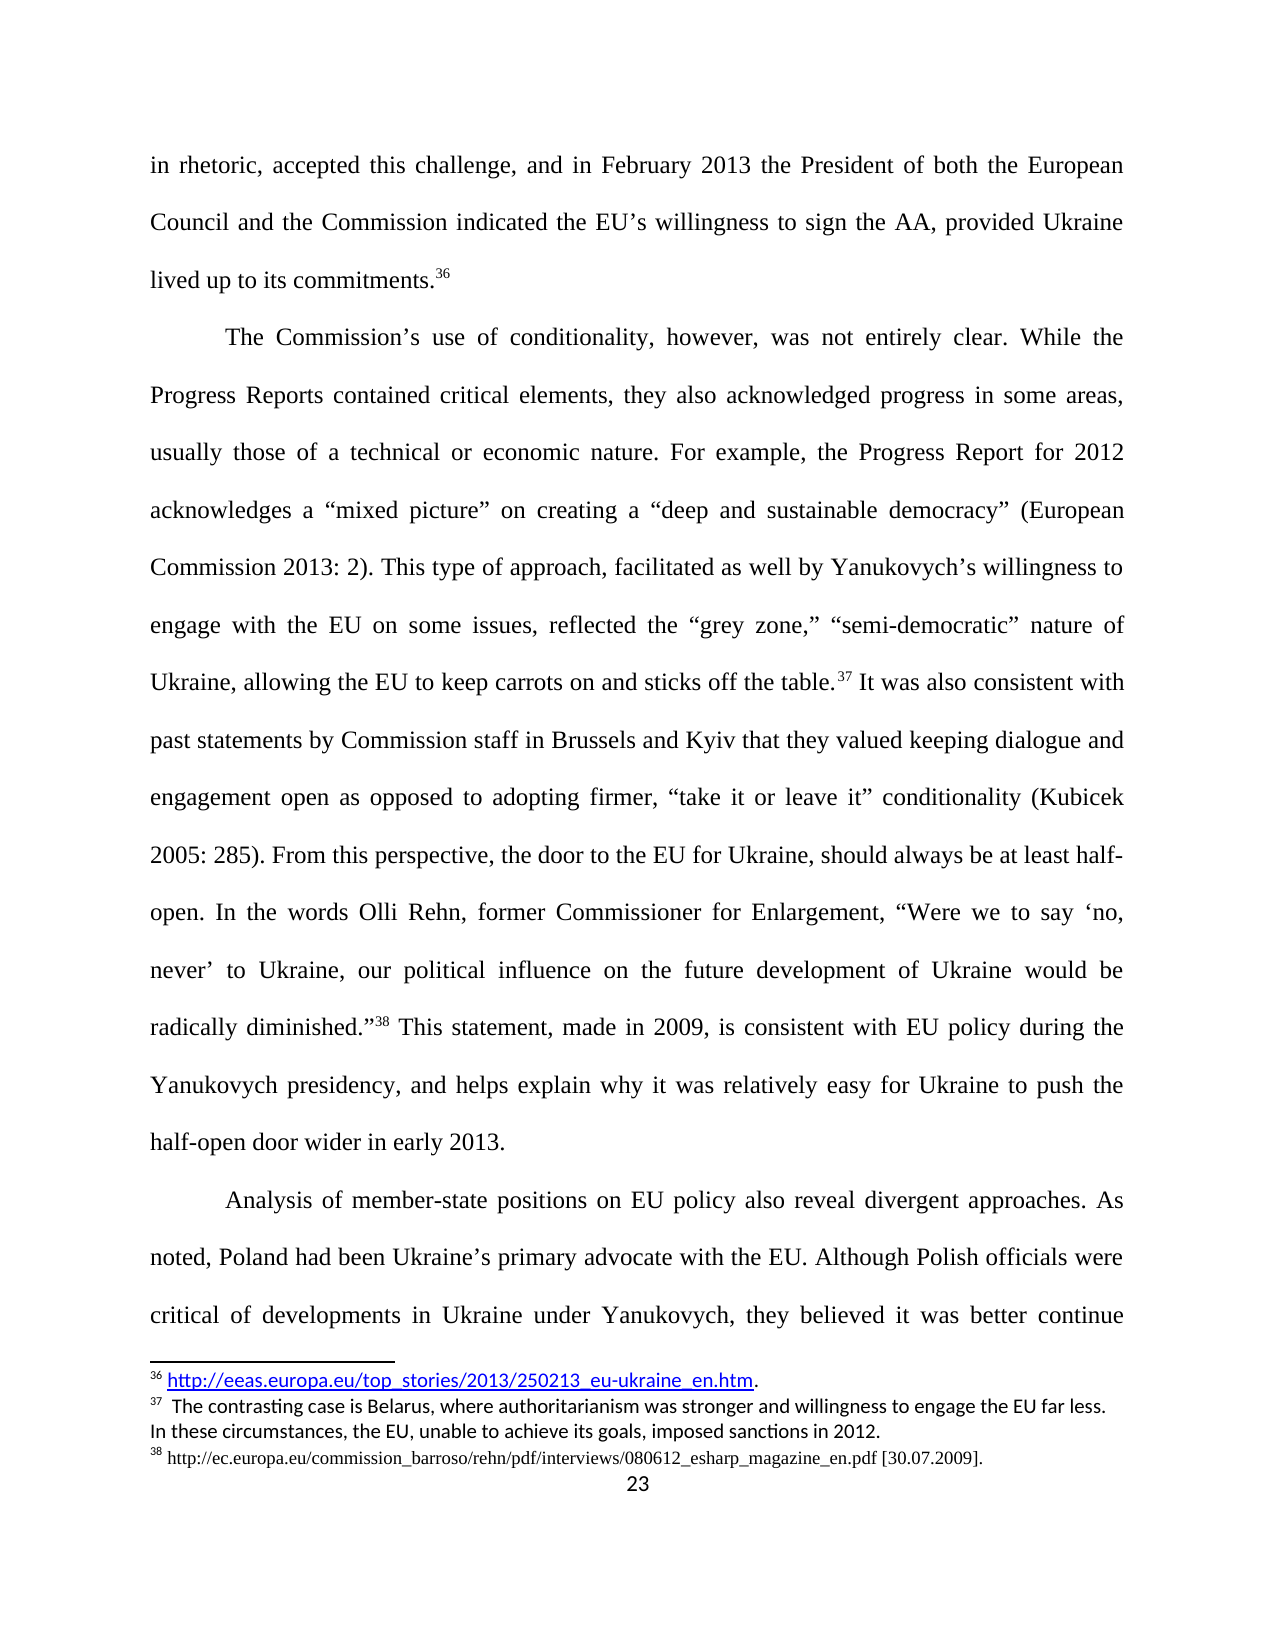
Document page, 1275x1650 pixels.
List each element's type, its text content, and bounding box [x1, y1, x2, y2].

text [150, 1185, 1125, 1329]
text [150, 150, 1125, 294]
text The Commission’s use of conditionality, however, was not entirely clear. While the Progress Reports contained critical elements, they also acknowledged progress in some areas, usually those of a technical or economic nature. For example, the Progress Report for 2012 acknowledges a “mixed picture” on creating a “deep and sustainable democracy” (European Commission 2013: 2). This type of approach, facilitated as well by Yanukovych’s willingness to engage with the EU on some issues, reflected the “grey zone,” “semi-democratic” nature of Ukraine, allowing the EU to keep carrots on and sticks off the table. It was also consistent with past statements by Commission staff in Brussels and Kyiv that they valued keeping dialogue and engagement open as opposed to adopting firmer, “take it or leave it” conditionality (Kubicek 2005: 285). From this perspective, the door to the EU for Ukraine, should always be at least half-open. In the words Olli Rehn, former Commissioner for Enlargement, “Were we to say ‘no, never’ to Ukraine, our political influence on the future development of Ukraine would be radically diminished.” This statement, made in 2009, is consistent with EU policy during the Yanukovych presidency, and helps explain why it was relatively easy for Ukraine to push the half-open door wider in early 2013. [150, 322, 1125, 1156]
